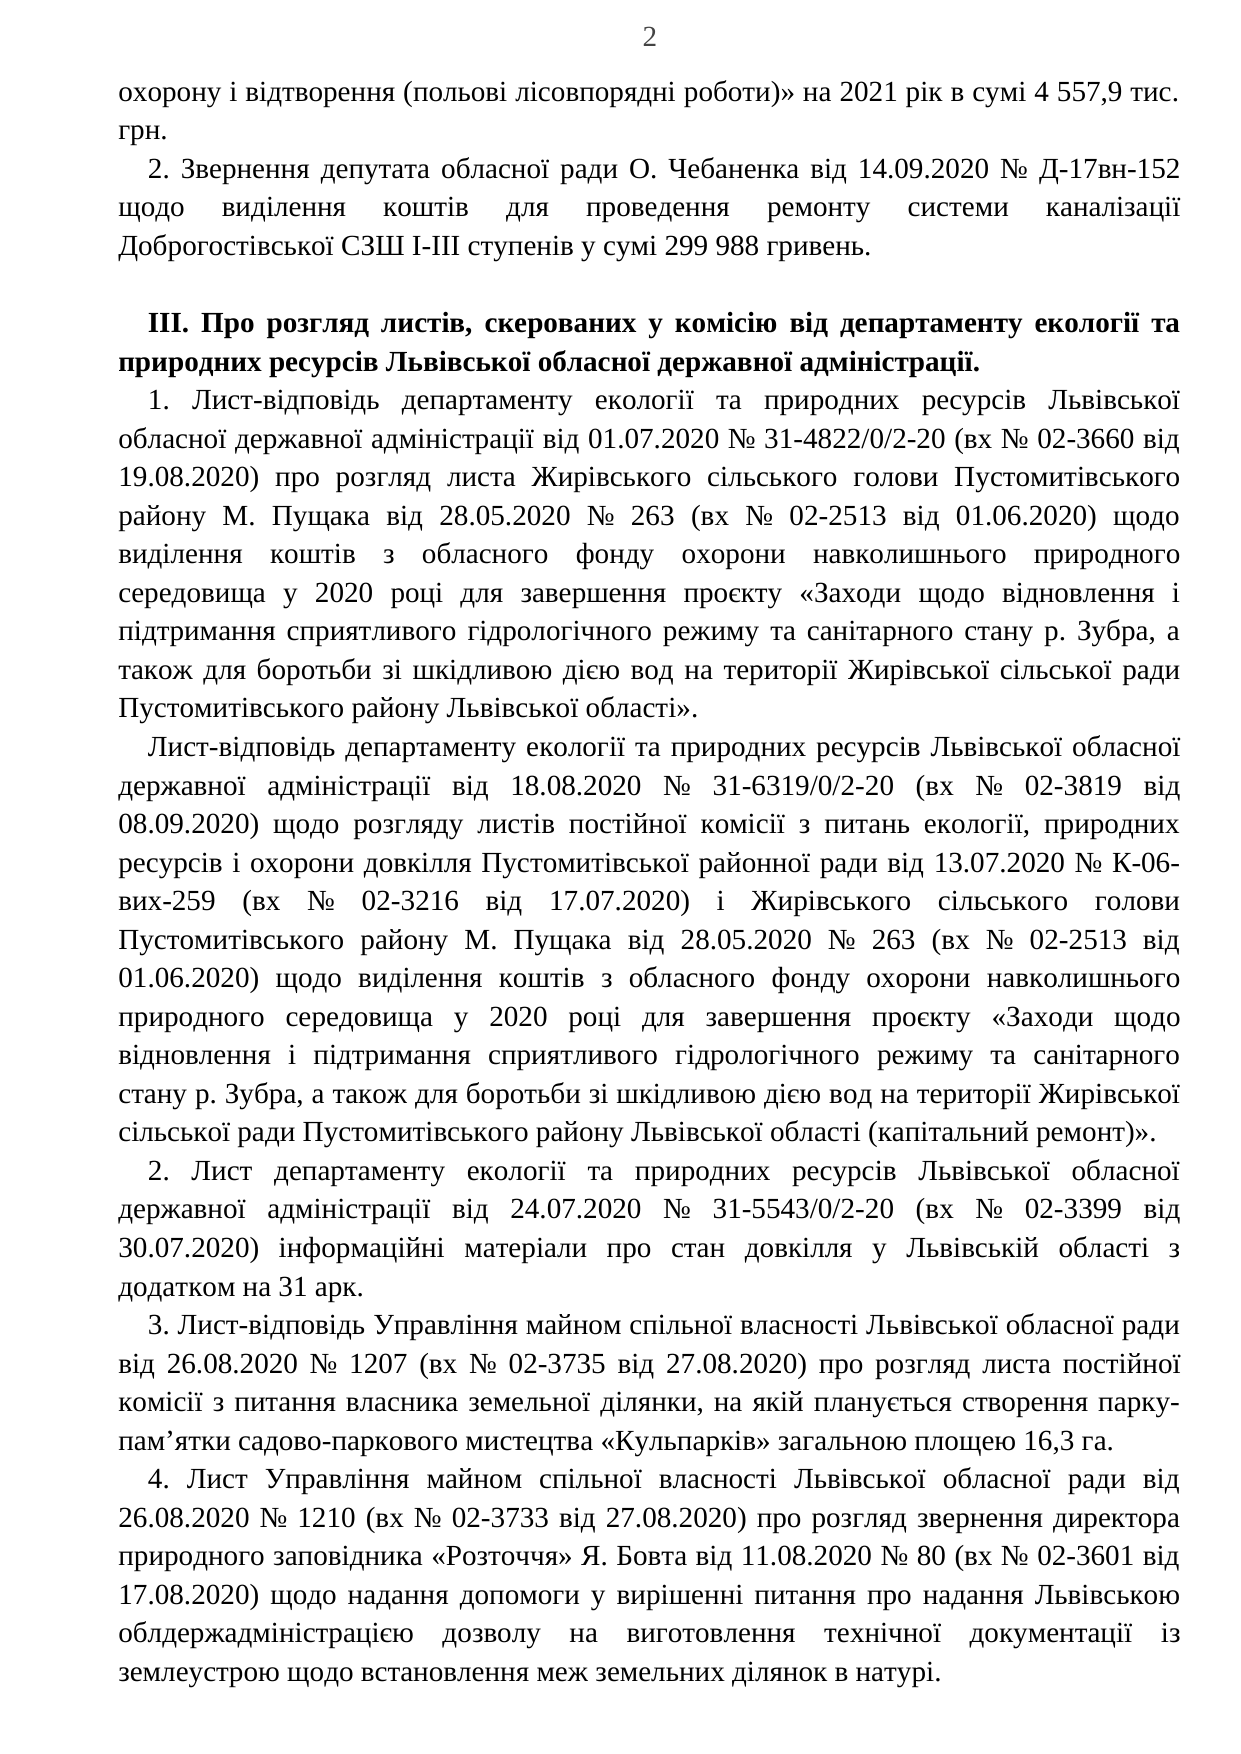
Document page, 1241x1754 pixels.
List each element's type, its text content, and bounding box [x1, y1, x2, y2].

text 1. Лист-відповідь департаменту екології та природних ресурсів Львівської обласної державної адміністрації від 01.07.2020 № 31-4822/0/2-20 (вх № 02-3660 від 19.08.2020) про розгляд листа Жирівського сільського голови Пустомитівського району М. Пущака від 28.05.2020 № 263 (вх № 02-2513 від 01.06.2020) щодо виділення коштів з обласного фонду охорони навколишнього природного середовища у 2020 році для завершення проєкту «Заходи щодо відновлення і підтримання сприятливого гідрологічного режиму та санітарного стану р. Зубра, а також для боротьби зі шкідливою дією вод на території Жирівської сільської ради Пустомитівського району Львівської області». [118, 382, 1181, 724]
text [118, 74, 1181, 146]
text 4. Лист Управління майном спільної власності Львівської обласної ради від 26.08.2020 № 1210 (вх № 02-3733 від 27.08.2020) про розгляд звернення директора природного заповідника «Розточчя» Я. Бовта від 11.08.2020 № 80 (вх № 02-3601 від 17.08.2020) щодо надання допомоги у вирішенні питання про надання Львівською облдержадміністрацією дозволу на виготовлення технічної документації із землеустрою щодо встановлення меж земельних ділянок в натурі. [118, 1461, 1181, 1688]
text ІІІ. Про розгляд листів, скерованих у комісію від департаменту екології та природних ресурсів Львівської обласної державної адміністрації. [118, 305, 1181, 377]
text 2. Звернення депутата обласної ради О. Чебаненка від 14.09.2020 № Д-17вн-152 щодо виділення коштів для проведення ремонту системи каналізації Доброгостівської СЗШ І-ІІІ ступенів у сумі 299 988 гривень. [118, 151, 1181, 262]
text 3. Лист-відповідь Управління майном спільної власності Львівської обласної ради від 26.08.2020 № 1207 (вх № 02-3735 від 27.08.2020) про розгляд листа постійної комісії з питання власника земельної ділянки, на якій планується створення парку-пам’ятки садово-паркового мистецтва «Кульпарків» загальною площею 16,3 га. [118, 1307, 1181, 1456]
text Лист-відповідь департаменту екології та природних ресурсів Львівської обласної державної адміністрації від 18.08.2020 № 31-6319/0/2-20 (вх № 02-3819 від 08.09.2020) щодо розгляду листів постійної комісії з питань екології, природних ресурсів і охорони довкілля Пустомитівської районної ради від 13.07.2020 № К-06-вих-259 (вх № 02-3216 від 17.07.2020) і Жирівського сільського голови Пустомитівського району М. Пущака від 28.05.2020 № 263 (вх № 02-2513 від 01.06.2020) щодо виділення коштів з обласного фонду охорони навколишнього природного середовища у 2020 році для завершення проєкту «Заходи щодо відновлення і підтримання сприятливого гідрологічного режиму та санітарного стану р. Зубра, а також для боротьби зі шкідливою дією вод на території Жирівської сільської ради Пустомитівського району Львівської області (капітальний ремонт)». [118, 729, 1181, 1148]
text 2. Лист департаменту екології та природних ресурсів Львівської обласної державної адміністрації від 24.07.2020 № 31-5543/0/2-20 (вх № 02-3399 від 30.07.2020) інформаційні матеріали про стан довкілля у Львівській області з додатком на 31 арк. [118, 1153, 1181, 1302]
